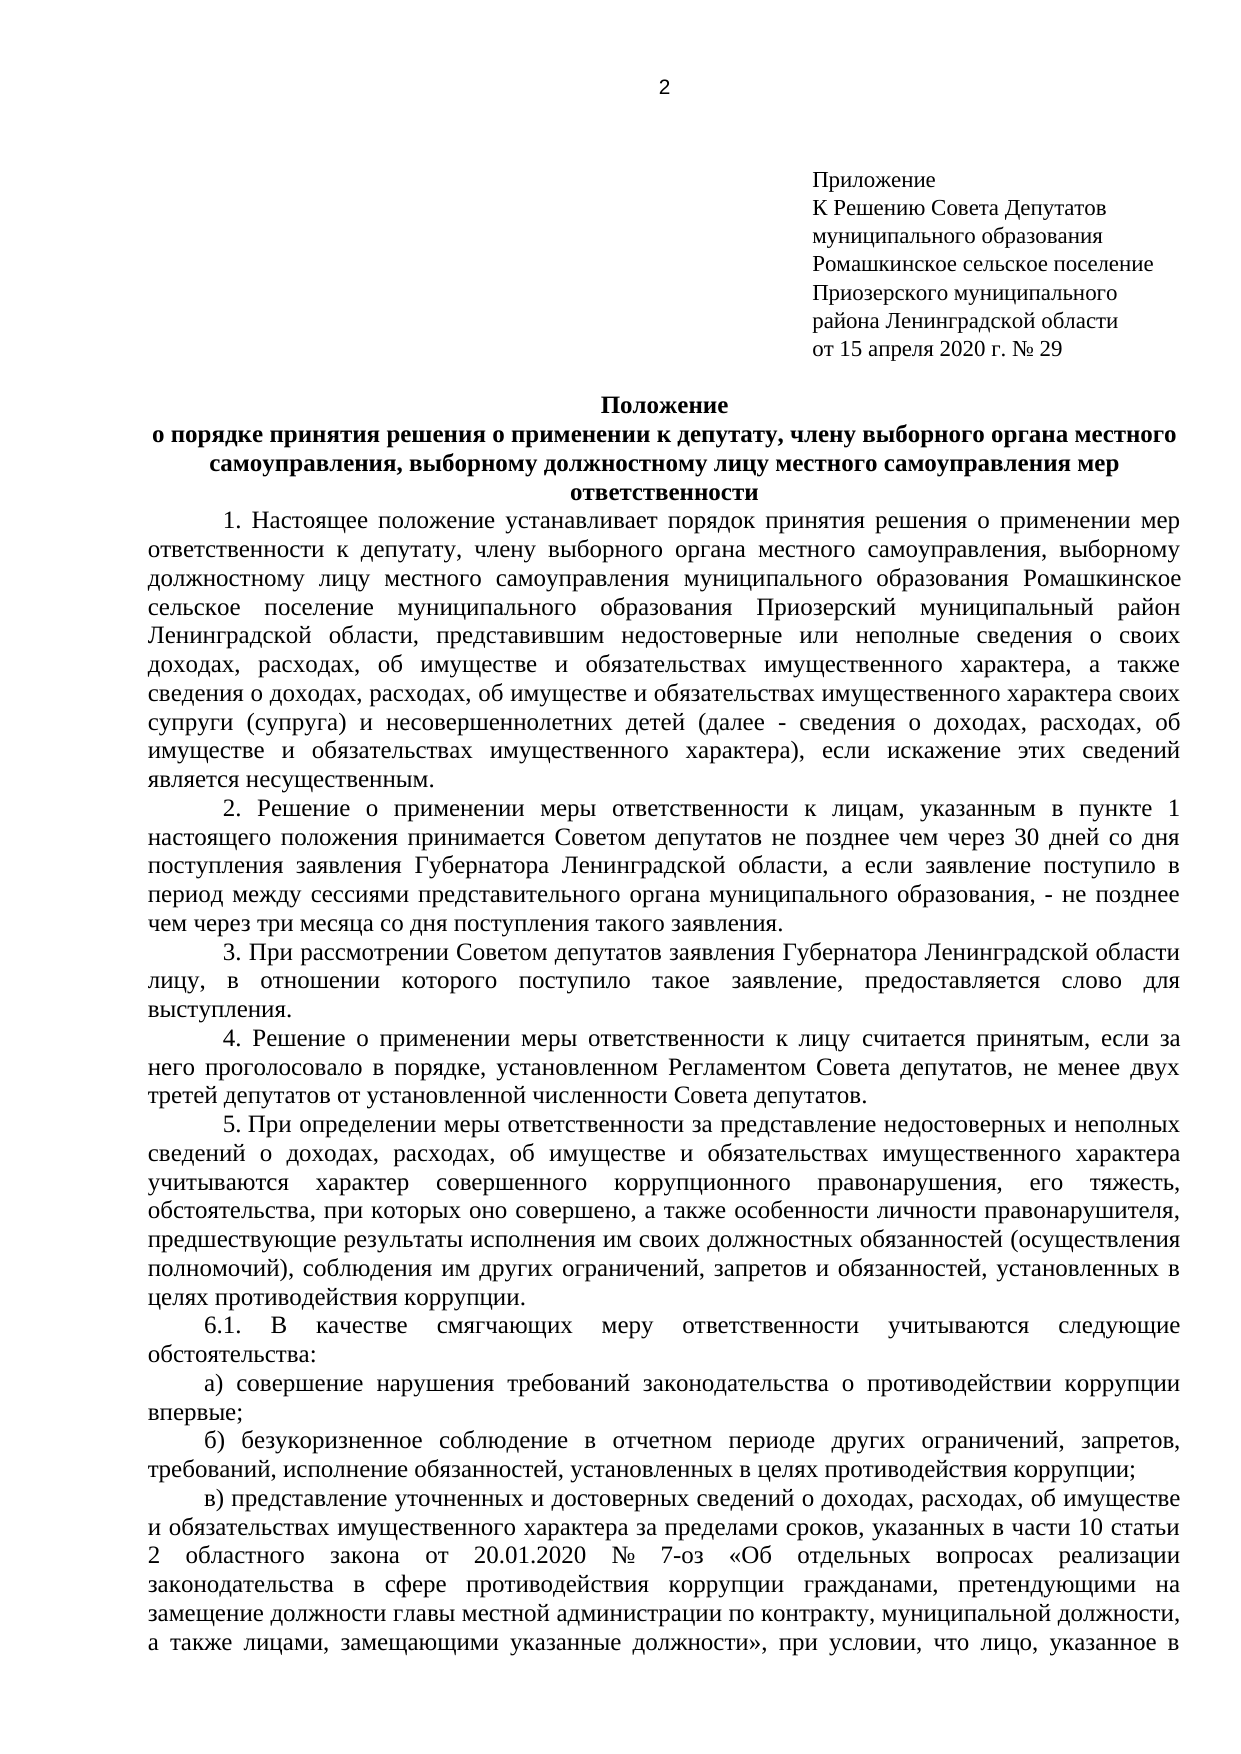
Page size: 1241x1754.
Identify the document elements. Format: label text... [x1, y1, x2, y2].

text б) безукоризненное соблюдение в отчетном периоде других ограничений, запретов, требований, исполнение обязанностей, установленных в целях противодействия коррупции; [148, 1425, 1181, 1483]
text 2. Решение о применении меры ответственности к лицам, указанным в пункте 1 настоящего положения принимается Советом депутатов не позднее чем через 30 дней со дня поступления заявления Губернатора Ленинградской области, а если заявление поступило в период между сессиями представительного органа муниципального образования, - не позднее чем через три месяца со дня поступления такого заявления. [148, 793, 1181, 937]
text 4. Решение о применении меры ответственности к лицу считается принятым, если за него проголосовало в порядке, установленном Регламентом Совета депутатов, не менее двух третей депутатов от установленной численности Совета депутатов. [148, 1023, 1181, 1109]
text К Решению Совета Депутатов муниципального образования Ромашкинское сельское поселение Приозерского муниципального района Ленинградской области от 15 апреля 2020 г. № 29 [812, 192, 1181, 361]
text а) совершение нарушения требований законодательства о противодействии коррупции впервые; [148, 1368, 1181, 1425]
text 5. При определении меры ответственности за представление недостоверных и неполных сведений о доходах, расходах, об имуществе и обязательствах имущественного характера учитываются характер совершенного коррупционного правонарушения, его тяжесть, обстоятельства, при которых оно совершено, а также особенности личности правонарушителя, предшествующие результаты исполнения им своих должностных обязанностей (осуществления полномочий), соблюдения им других ограничений, запретов и обязанностей, установленных в целях противодействия коррупции. [148, 1109, 1181, 1310]
text 6.1. В качестве смягчающих меру ответственности учитываются следующие обстоятельства: [148, 1310, 1181, 1368]
text 3. При рассмотрении Советом депутатов заявления Губернатора Ленинградской области лицу, в отношении которого поступило такое заявление, предоставляется слово для выступления. [148, 937, 1181, 1023]
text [148, 1483, 1181, 1655]
text Положение [148, 390, 1181, 419]
text Приложение [812, 166, 1181, 192]
text 1. Настоящее положение устанавливает порядок принятия решения о применении мер ответственности к депутату, члену выборного органа местного самоуправления, выборному должностному лицу местного самоуправления муниципального образования Ромашкинское сельское поселение муниципального образования Приозерский муниципальный район Ленинградской области, представившим недостоверные или неполные сведения о своих доходах, расходах, об имуществе и обязательствах имущественного характера, а также сведения о доходах, расходах, об имуществе и обязательствах имущественного характера своих супруги (супруга) и несовершеннолетних детей (далее - сведения о доходах, расходах, об имуществе и обязательствах имущественного характера), если искажение этих сведений является несущественным. [148, 505, 1181, 793]
text о порядке принятия решения о применении к депутату, члену выборного органа местного самоуправления, выборному должностному лицу местного самоуправления мер ответственности [148, 419, 1181, 505]
